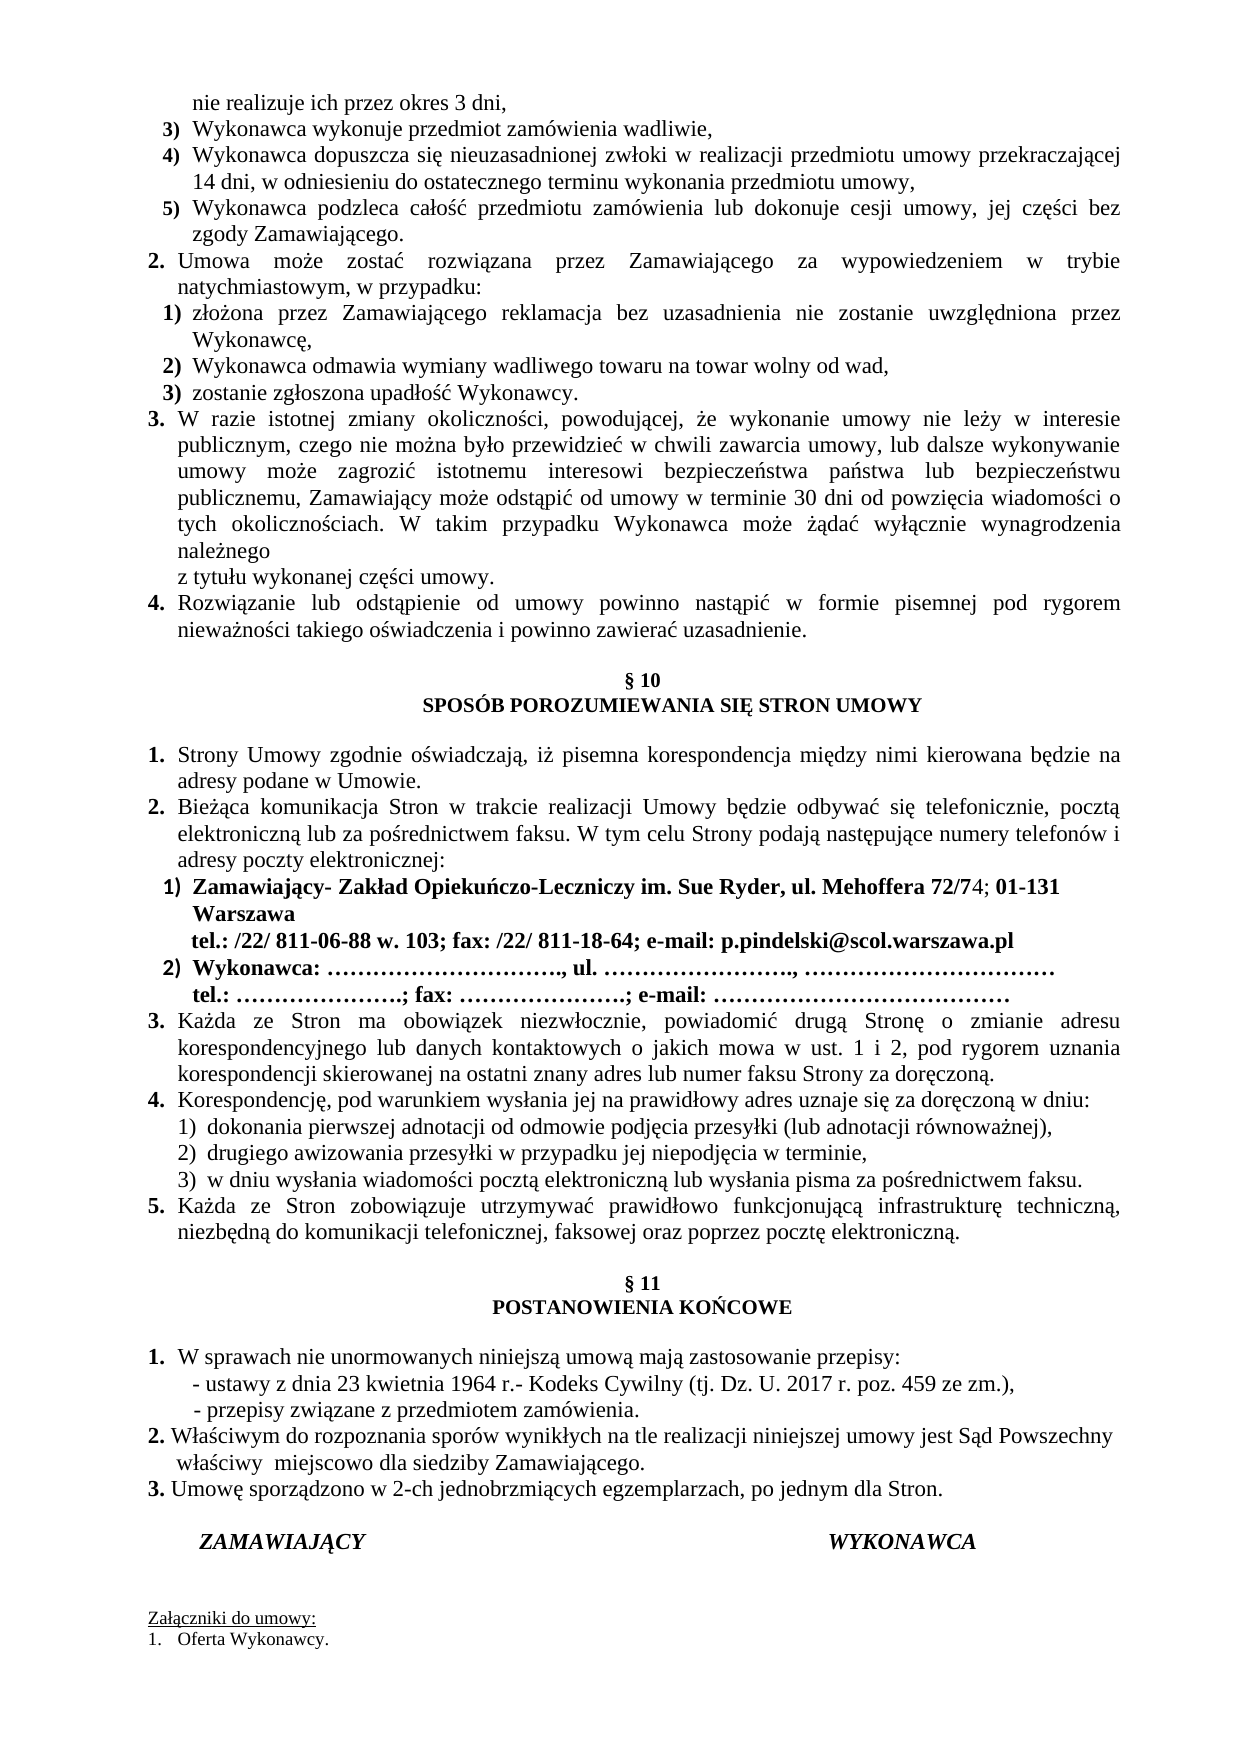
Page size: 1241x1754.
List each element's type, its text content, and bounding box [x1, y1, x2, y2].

list w dniu wysłania wiadomości pocztą elektroniczną lub wysłania pisma za pośrednictwem faksu. [177, 1166, 1122, 1192]
list Wykonawca odmawia wymiany wadliwego towaru na towar wolny od wad, [162, 352, 1122, 378]
list § 10 SPOSÓB POROZUMIEWANIA SIĘ STRON UMOWY [162, 668, 1122, 741]
list 3. Umowę sporządzono w 2-ch jednobrzmiących egzemplarzach, po jednym dla Stron. [148, 1475, 1137, 1501]
list Strony Umowy zgodnie oświadczają, iż pisemna korespondencja między nimi kierowana będzie na adresy podane w Umowie. [148, 741, 1122, 793]
list Wykonawca podzleca całość przedmiotu zamówienia lub dokonuje cesji umowy, jej części bez zgody Zamawiającego. [162, 194, 1122, 247]
list Wykonawca: …………………………., ul. ……………………., …………………………… tel.: ………………….; fax: ………………….; e-mail: ………………………………… [162, 953, 1122, 1007]
list złożona przez Zamawiającego reklamacja bez uzasadnienia nie zostanie uwzględniona przez Wykonawcę, [162, 299, 1122, 352]
text - przepisy związane z przedmiotem zamówienia. [148, 1396, 1122, 1422]
text POSTANOWIENIA KOŃCOWE [148, 1295, 1137, 1319]
text tel.: /22/ 811-06-88 w. 103; fax: /22/ 811-18-64; e-mail: p.pindelski@scol.warszawa.pl [162, 927, 1122, 953]
list dokonania pierwszej adnotacji od odmowie podjęcia przesyłki (lub adnotacji równoważnej), [177, 1113, 1122, 1139]
list Bieżąca komunikacja Stron w trakcie realizacji Umowy będzie odbywać się telefonicznie, pocztą elektroniczną lub za pośrednictwem faksu. W tym celu Strony podają następujące numery telefonów i adresy poczty elektronicznej: [148, 793, 1122, 872]
list Oferta Wykonawcy. [148, 1628, 1122, 1650]
list W sprawach nie unormowanych niniejszą umową mają zastosowanie przepisy: [148, 1343, 1137, 1369]
text § 11 [148, 1271, 1137, 1295]
list W razie istotnej zmiany okoliczności, powodującej, że wykonanie umowy nie leży w interesie publicznym, czego nie można było przewidzieć w chwili zawarcia umowy, lub dalsze wykonywanie umowy może zagrozić istotnemu interesowi bezpieczeństwa państwa lub bezpieczeństwu publicznemu, Zamawiający może odstąpić od umowy w terminie 30 dni od powzięcia wiadomości o tych okolicznościach. W takim przypadku Wykonawca może żądać wyłącznie wynagrodzenia należnego z tytułu wykonanej części umowy. [148, 405, 1122, 589]
text ZAMAWIAJĄCY WYKONAWCA [148, 1528, 1137, 1554]
list Każda ze Stron ma obowiązek niezwłocznie, powiadomić drugą Stronę o zmianie adresu korespondencyjnego lub danych kontaktowych o jakich mowa w ust. 1 i 2, pod rygorem uznania korespondencji skierowanej na ostatni znany adres lub numer faksu Strony za doręczoną. [148, 1007, 1122, 1087]
list zostanie zgłoszona upadłość Wykonawcy. [162, 378, 1122, 405]
text Załączniki do umowy: [148, 1607, 1122, 1628]
list Rozwiązanie lub odstąpienie od umowy powinno nastąpić w formie pisemnej pod rygorem nieważności takiego oświadczenia i powinno zawierać uzasadnienie. [148, 589, 1122, 642]
list Każda ze Stron zobowiązuje utrzymywać prawidłowo funkcjonującą infrastrukturę techniczną, niezbędną do komunikacji telefonicznej, faksowej oraz poprzez pocztę elektroniczną. [148, 1192, 1122, 1245]
text 2. Właściwym do rozpoznania sporów wynikłych na tle realizacji niniejszej umowy jest Sąd Powszechny właściwy miejscowo dla siedziby Zamawiającego. [148, 1422, 1122, 1475]
list Korespondencję, pod warunkiem wysłania jej na prawidłowy adres uznaje się za doręczoną w dniu: [148, 1087, 1122, 1113]
list Zamawiający- Zakład Opiekuńczo-Leczniczy im. Sue Ryder, ul. Mehoffera 72/74; 01-131 Warszawa [162, 872, 1122, 927]
list Umowa może zostać rozwiązana przez Zamawiającego za wypowiedzeniem w trybie natychmiastowym, w przypadku: [148, 247, 1122, 299]
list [162, 89, 1122, 115]
list - ustawy z dnia 23 kwietnia 1964 r.- Kodeks Cywilny (tj. Dz. U. 2017 r. poz. 459 ze zm.), [192, 1369, 1137, 1396]
list Wykonawca dopuszcza się nieuzasadnionej zwłoki w realizacji przedmiotu umowy przekraczającej 14 dni, w odniesieniu do ostatecznego terminu wykonania przedmiotu umowy, [162, 141, 1122, 194]
list Wykonawca wykonuje przedmiot zamówienia wadliwie, [162, 115, 1122, 141]
list drugiego awizowania przesyłki w przypadku jej niepodjęcia w terminie, [177, 1139, 1122, 1166]
